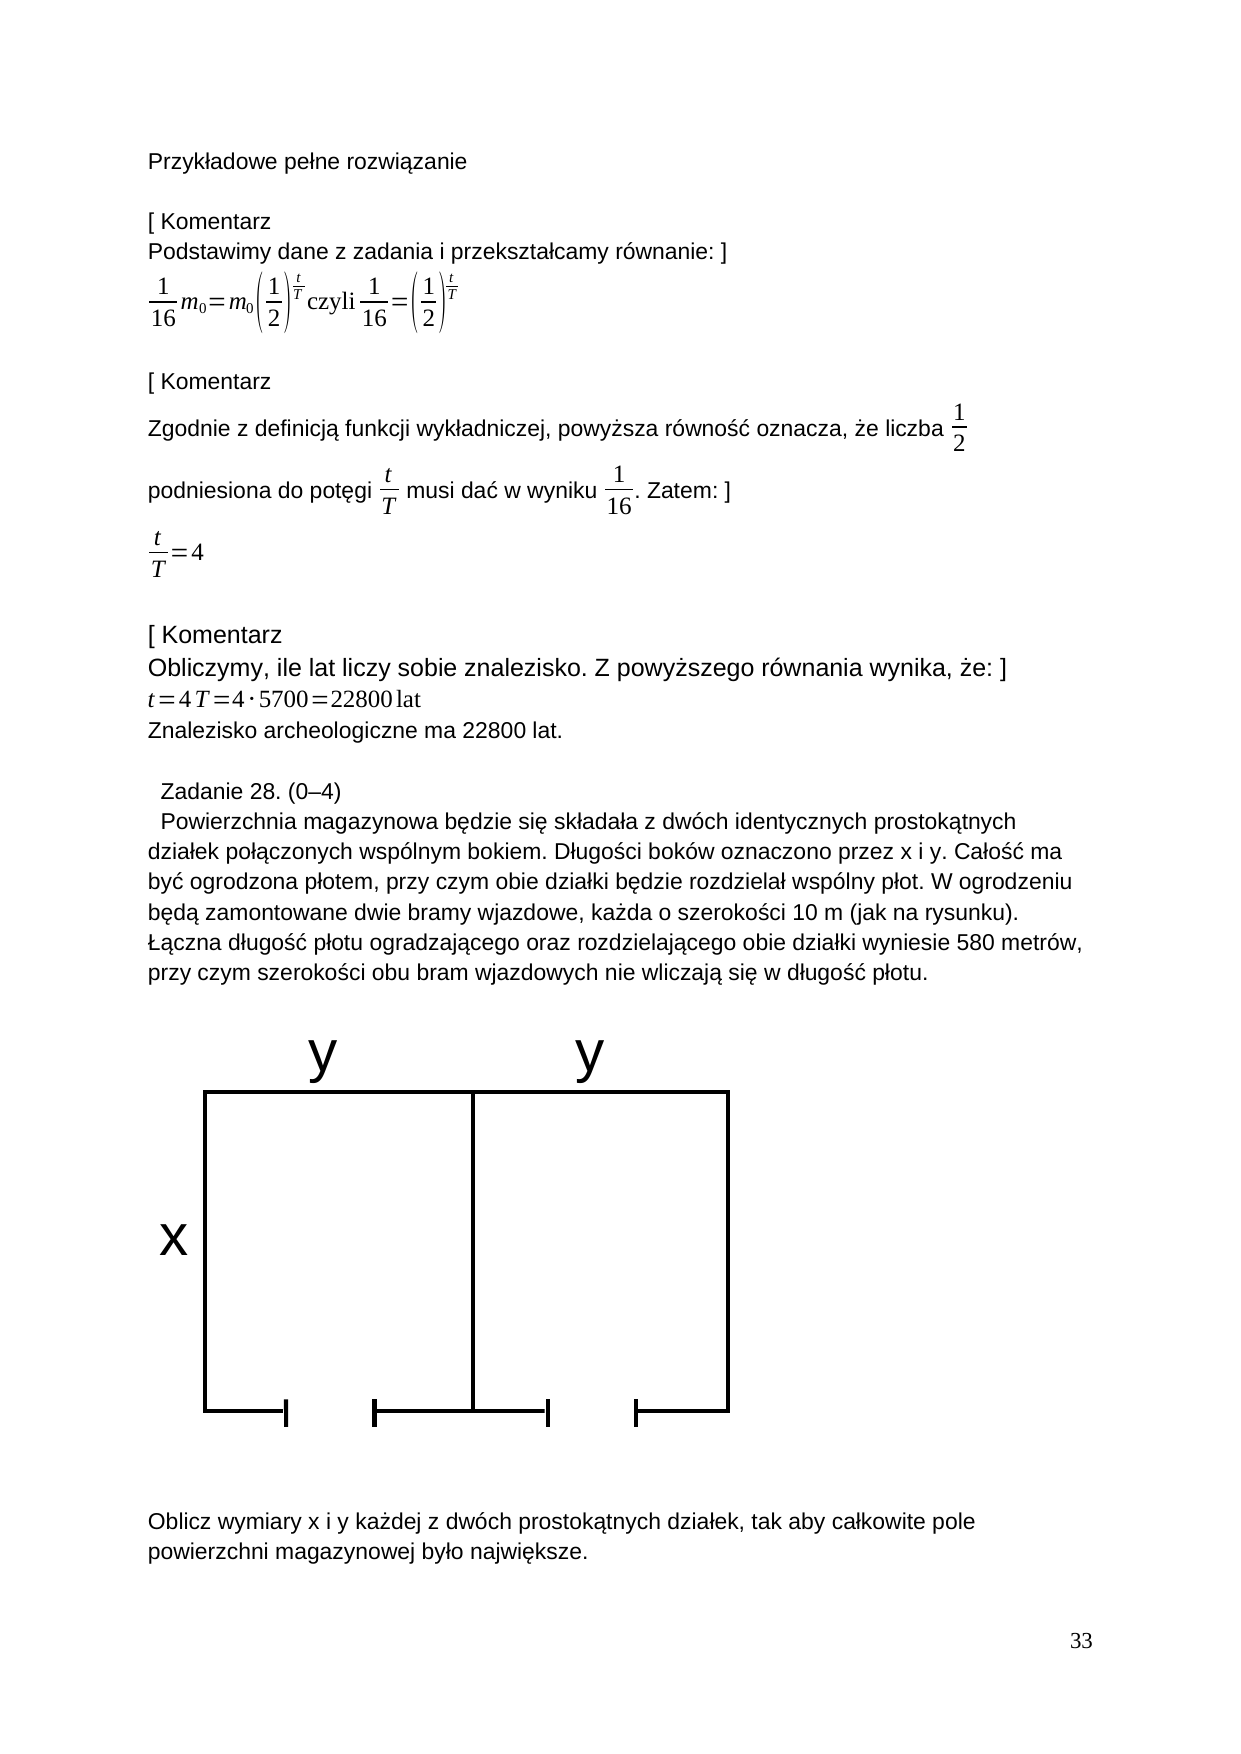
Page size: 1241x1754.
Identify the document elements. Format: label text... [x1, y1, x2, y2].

text Oblicz wymiary x i y każdej z dwóch prostokątnych działek, tak aby całkowite pole powierzchni magazynowej było największe. [148, 1508, 1093, 1564]
subtitle Zadanie 28. (0–4) [148, 778, 1093, 804]
text Przykładowe pełne rozwiązanie [148, 148, 1093, 204]
text Powierzchnia magazynowa będzie się składała z dwóch identycznych prostokątnych działek połączonych wspólnym bokiem. Długości boków oznaczono przez x i y. Całość ma być ogrodzona płotem, przy czym obie działki będzie rozdzielał wspólny płot. W ogrodzeniu będą zamontowane dwie bramy wjazdowe, każda o szerokości 10 m (jak na rysunku). Łączna długość płotu ogradzającego oraz rozdzielającego obie działki wyniesie 580 metrów, przy czym szerokości obu bram wjazdowych nie wliczają się w długość płotu. [148, 808, 1093, 985]
text [ Komentarz Obliczymy, ile lat liczy sobie znalezisko. Z powyższego równania wynika, że: ] [148, 587, 1093, 681]
text [ Komentarz Zgodnie z definicją funkcji wykładniczej, powyższa równość oznacza, że liczba podniesiona do potęgi musi dać w wyniku . Zatem: ] [148, 338, 1093, 583]
text Znalezisko archeologiczne ma 22800 lat. [148, 717, 1093, 743]
text Podstawimy dane z zadania i przekształcamy równanie: ] [148, 238, 1093, 334]
text [ Komentarz [148, 208, 1093, 234]
